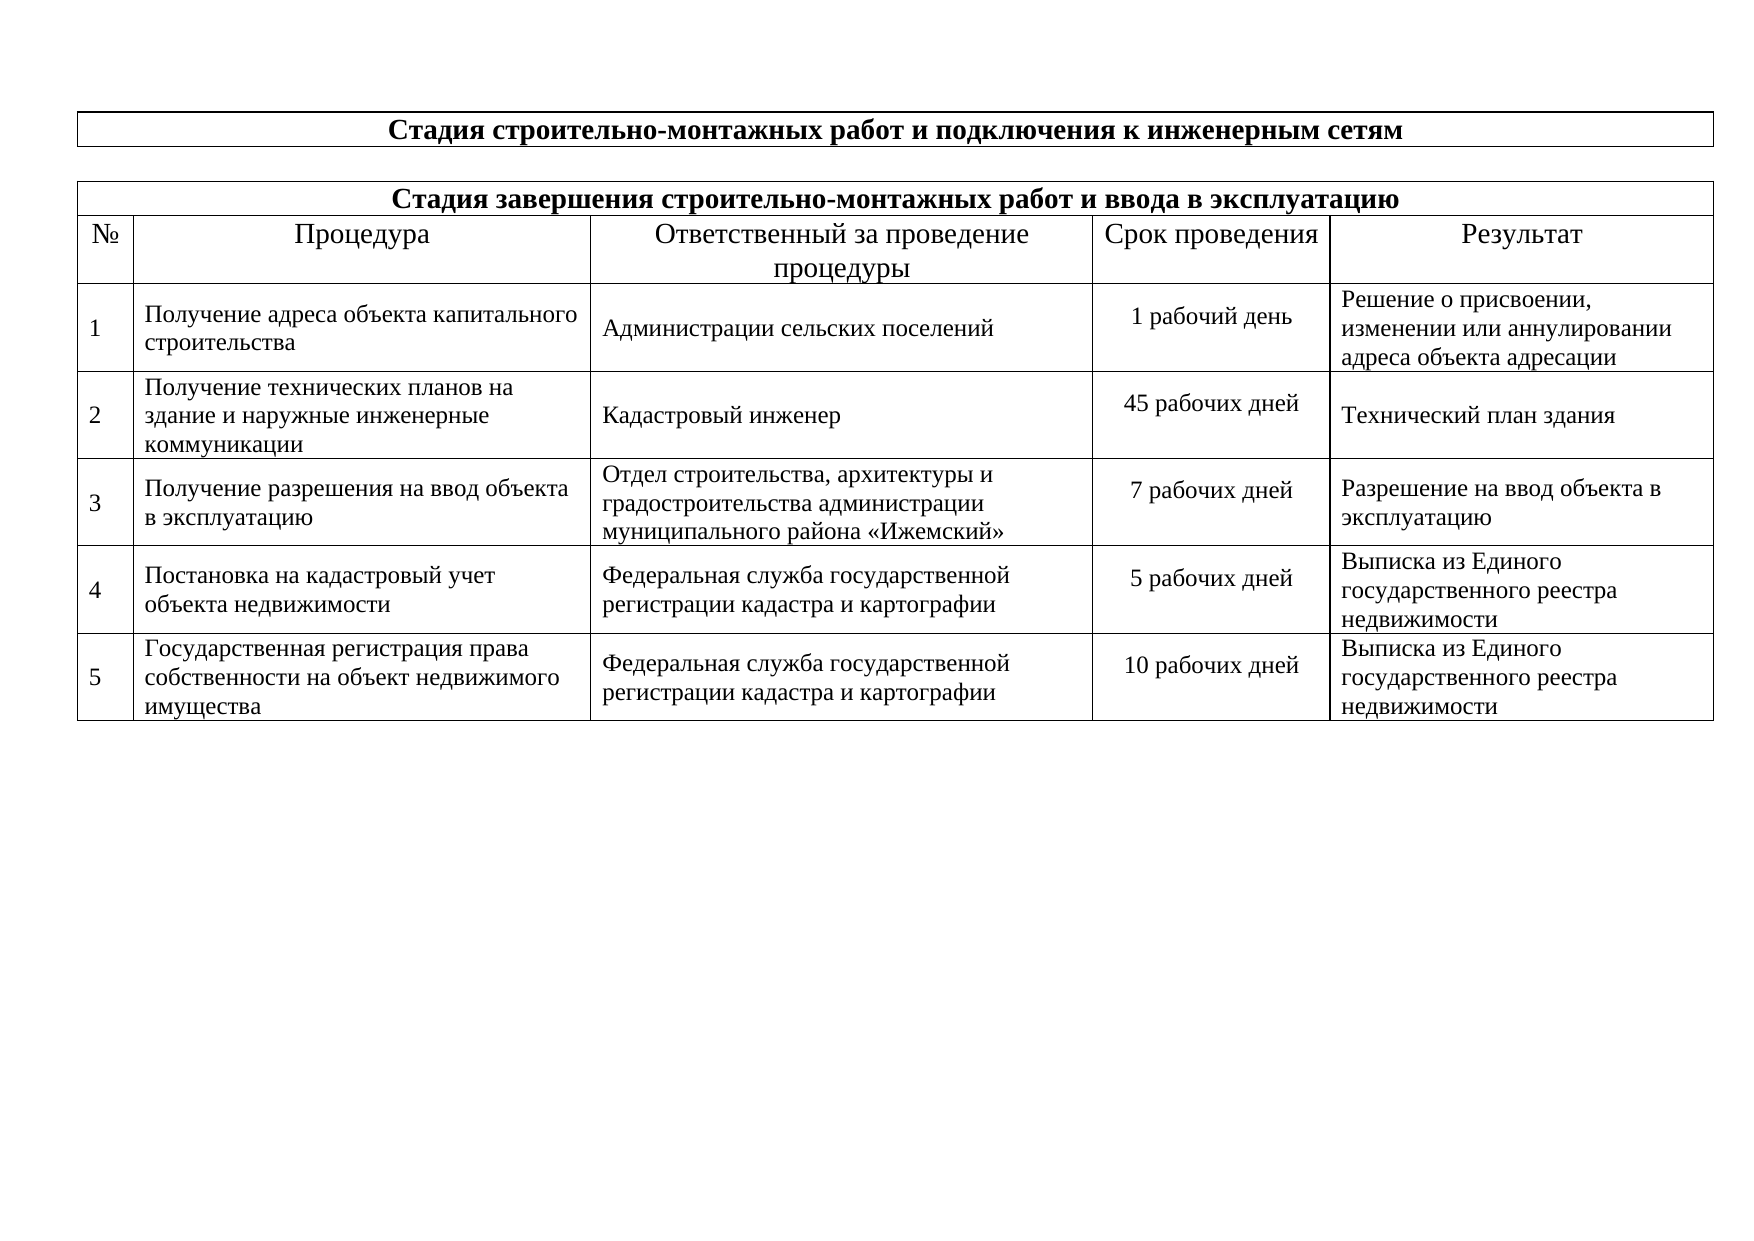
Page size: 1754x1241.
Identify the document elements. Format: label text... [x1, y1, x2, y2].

table_cell Постановка на кадастровый учет объекта недвижимости [134, 546, 590, 632]
table_cell 3 [78, 459, 133, 545]
table_cell Федеральная служба государственной регистрации кадастра и картографии [591, 634, 1092, 720]
table_cell 5 [78, 634, 133, 720]
table_cell Кадастровый инженер [591, 372, 1092, 458]
table_cell Выписка из Единого государственного реестра недвижимости [1331, 546, 1713, 632]
table_cell 10 рабочих дней [1093, 634, 1329, 720]
table_cell Решение о присвоении, изменении или аннулировании адреса объекта адресации [1331, 284, 1713, 371]
table_cell № [78, 216, 133, 283]
table_cell Ответственный за проведение процедуры [591, 216, 1092, 283]
table_cell Получение адреса объекта капитального строительства [134, 284, 590, 371]
table_cell 45 рабочих дней [1093, 372, 1329, 458]
table_cell 5 рабочих дней [1093, 546, 1329, 632]
table_cell 4 [78, 546, 133, 632]
table_cell 7 рабочих дней [1093, 459, 1329, 545]
table_cell Получение разрешения на ввод объекта в эксплуатацию [134, 459, 590, 545]
table_cell Администрации сельских поселений [591, 284, 1092, 371]
table_cell Разрешение на ввод объекта в эксплуатацию [1331, 459, 1713, 545]
table_cell 1 [78, 284, 133, 371]
table_cell Технический план здания [1331, 372, 1713, 458]
table_cell Выписка из Единого государственного реестра недвижимости [1331, 634, 1713, 720]
table_cell 1 рабочий день [1093, 284, 1329, 371]
table_cell Процедура [134, 216, 590, 283]
table_cell Получение технических планов на здание и наружные инженерные коммуникации [134, 372, 590, 458]
table_cell Федеральная служба государственной регистрации кадастра и картографии [591, 546, 1092, 632]
table_cell Результат [1331, 216, 1713, 283]
table_cell Отдел строительства, архитектуры и градостроительства администрации муниципального района «Ижемский» [591, 459, 1092, 545]
table_cell 2 [78, 372, 133, 458]
table_header Стадия завершения строительно-монтажных работ и ввода в эксплуатацию [78, 182, 1713, 215]
table_cell Срок проведения [1093, 216, 1329, 283]
table_cell Государственная регистрация права собственности на объект недвижимого имущества [134, 634, 590, 720]
table_header Стадия строительно-монтажных работ и подключения к инженерным сетям [78, 113, 1713, 146]
